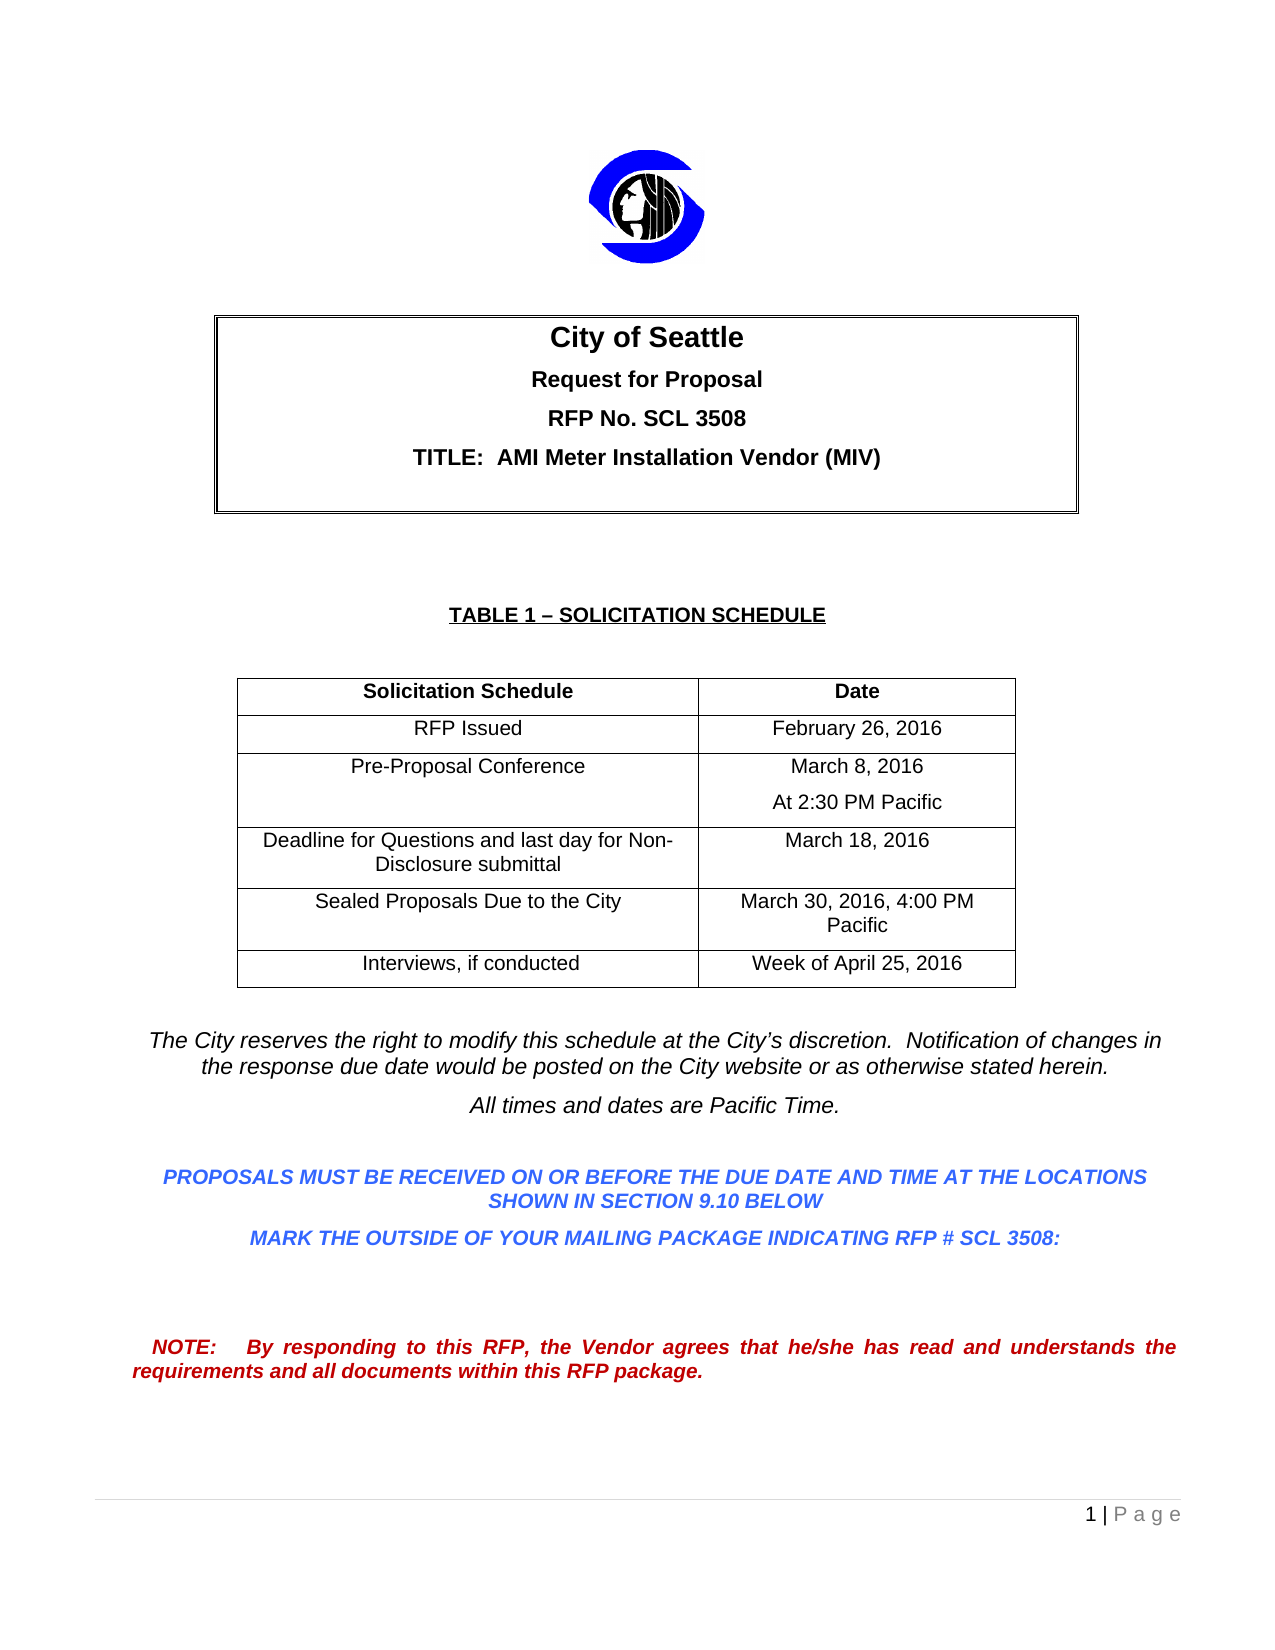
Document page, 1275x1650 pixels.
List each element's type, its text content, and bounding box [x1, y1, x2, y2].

text Request for Proposal [218, 361, 1076, 393]
table_cell Deadline for Questions and last day for Non-Disclosure submittal [238, 828, 698, 888]
table_cell Interviews, if conducted [238, 951, 698, 987]
table_cell Pre-Proposal Conference [238, 754, 698, 827]
table_cell February 26, 2016 [699, 716, 1015, 753]
text All times and dates are Pacific Time. [132, 1092, 1181, 1118]
text RFP No. SCL 3508 [218, 400, 1076, 432]
text MARK THE OUTSIDE OF YOUR MAILING PACKAGE INDICATING RFP # SCL 3508: [132, 1226, 1181, 1249]
text The City reserves the right to modify this schedule at the City’s discretion. Notification of changes in the response due date would be posted on the City website or as otherwise stated herein. [132, 1027, 1181, 1080]
table_cell Week of April 25, 2016 [699, 951, 1015, 987]
text PROPOSALS MUST BE RECEIVED ON OR BEFORE THE DUE DATE AND TIME AT THE LOCATIONS SHOWN IN SECTION 9.10 BELOW [132, 1165, 1181, 1213]
table_cell Sealed Proposals Due to the City [238, 889, 698, 949]
table_header Solicitation Schedule [238, 679, 698, 715]
text City of Seattle [218, 318, 1076, 354]
table_cell RFP Issued [238, 716, 698, 753]
text NOTE: By responding to this RFP, the Vendor agrees that he/she has read and understands the requirements and all documents within this RFP package. [132, 1335, 1181, 1383]
text TITLE: AMI Meter Installation Vendor (MIV) [218, 439, 1076, 471]
table_header Date [699, 679, 1015, 715]
table_cell March 30, 2016, 4:00 PM Pacific [699, 889, 1015, 949]
picture [588, 150, 705, 264]
table_cell March 8, 2016 At 2:30 PM Pacific [699, 754, 1015, 827]
table_cell March 18, 2016 [699, 828, 1015, 888]
text TABLE 1 – SOLICITATION SCHEDULE [94, 602, 1181, 626]
